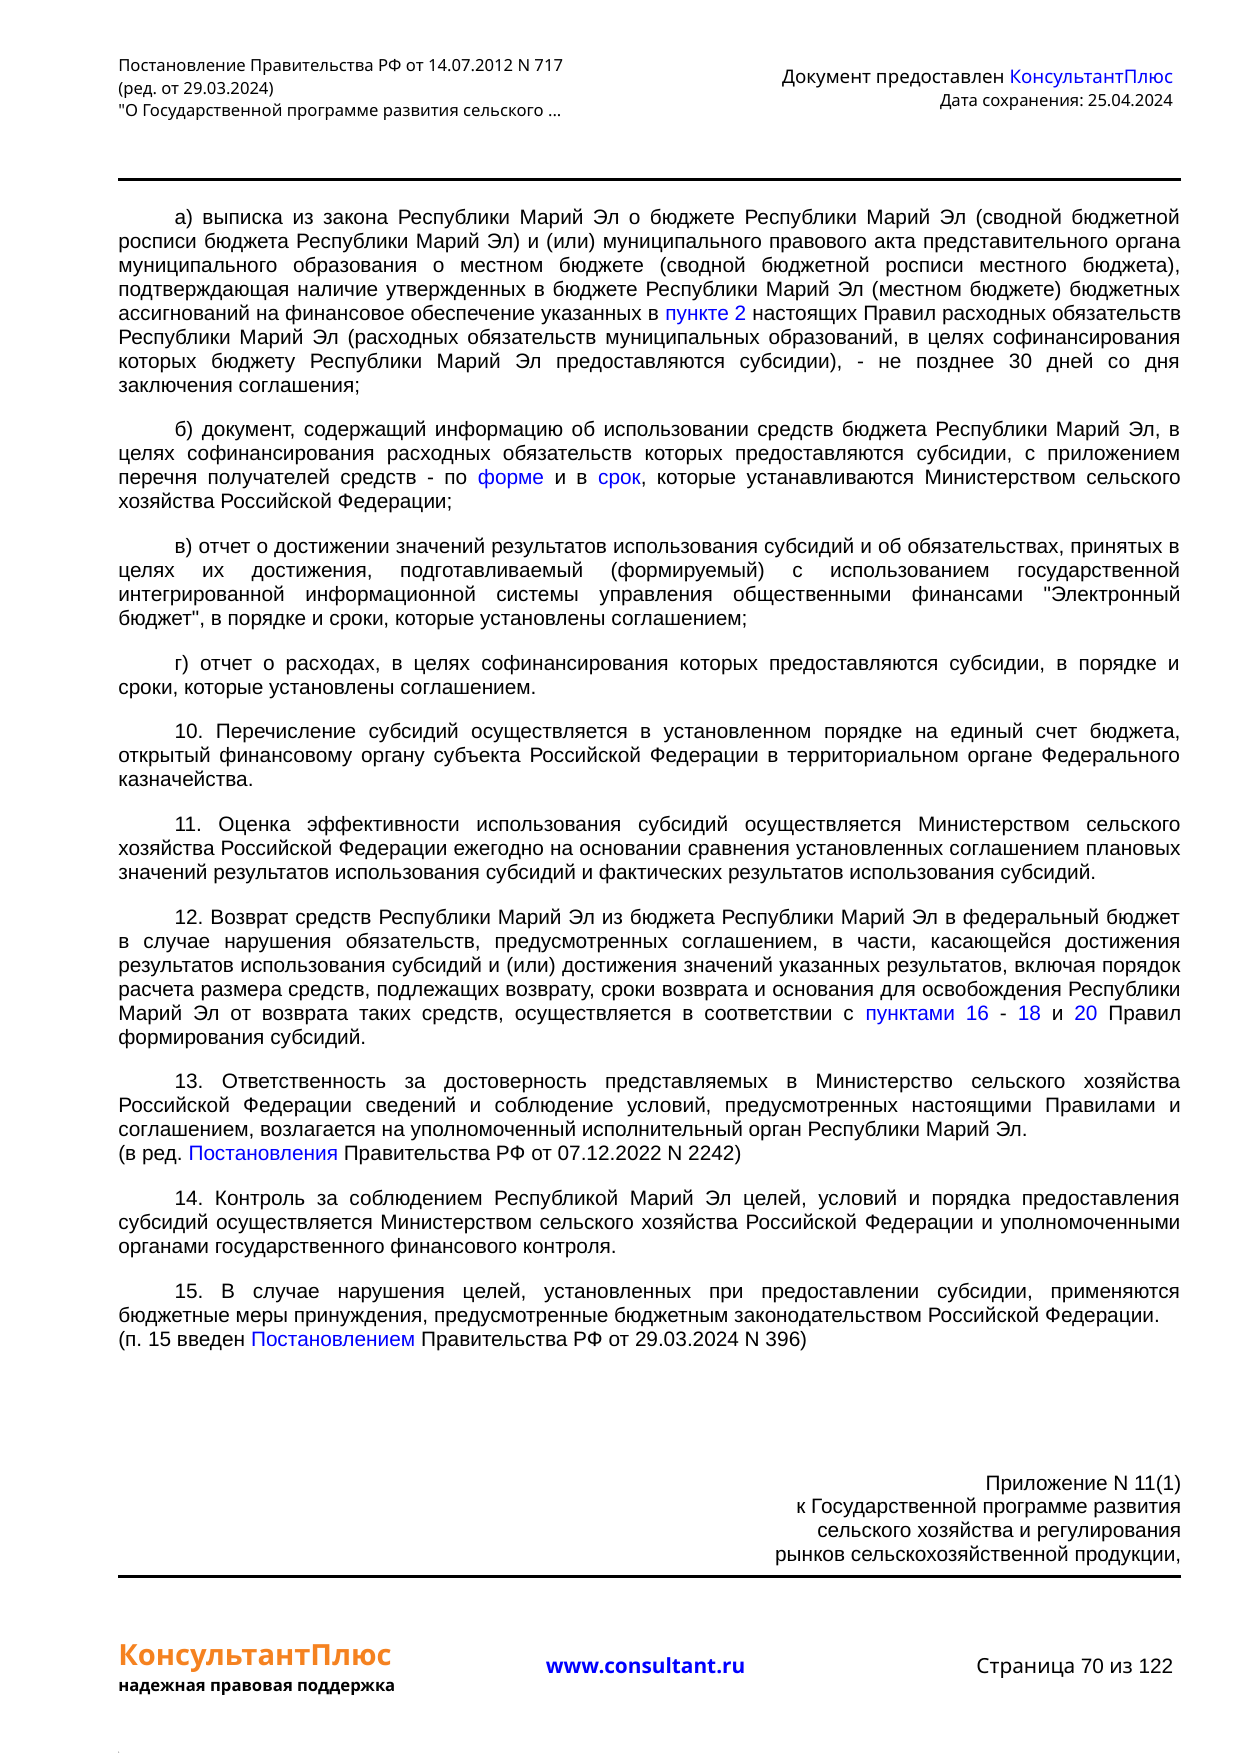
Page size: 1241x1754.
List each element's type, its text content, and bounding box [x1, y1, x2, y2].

text 15. В случае нарушения целей, установленных при предоставлении субсидии, применяются бюджетные меры принуждения, предусмотренные бюджетным законодательством Российской Федерации. [118, 1279, 1181, 1327]
text к Государственной программе развития [118, 1494, 1181, 1518]
text а) выписка из закона Республики Марий Эл о бюджете Республики Марий Эл (сводной бюджетной росписи бюджета Республики Марий Эл) и (или) муниципального правового акта представительного органа муниципального образования о местном бюджете (сводной бюджетной росписи местного бюджета), подтверждающая наличие утвержденных в бюджете Республики Марий Эл (местном бюджете) бюджетных ассигнований на финансовое обеспечение указанных в пункте 2 настоящих Правил расходных обязательств Республики Марий Эл (расходных обязательств муниципальных образований, в целях софинансирования которых бюджету Республики Марий Эл предоставляются субсидии), - не позднее 30 дней со дня заключения соглашения; [118, 205, 1181, 396]
text (в ред. Постановления Правительства РФ от 07.12.2022 N 2242) [118, 1141, 1181, 1165]
text сельского хозяйства и регулирования [118, 1518, 1181, 1542]
text Приложение N 11(1) [118, 1470, 1181, 1494]
text в) отчет о достижении значений результатов использования субсидий и об обязательствах, принятых в целях их достижения, подготавливаемый (формируемый) с использованием государственной интегрированной информационной системы управления общественными финансами "Электронный бюджет", в порядке и сроки, которые установлены соглашением; [118, 534, 1181, 630]
text рынков сельскохозяйственной продукции, [118, 1542, 1181, 1566]
text 13. Ответственность за достоверность представляемых в Министерство сельского хозяйства Российской Федерации сведений и соблюдение условий, предусмотренных настоящими Правилами и соглашением, возлагается на уполномоченный исполнительный орган Республики Марий Эл. [118, 1069, 1181, 1141]
text (п. 15 введен Постановлением Правительства РФ от 29.03.2024 N 396) [118, 1327, 1181, 1351]
text 12. Возврат средств Республики Марий Эл из бюджета Республики Марий Эл в федеральный бюджет в случае нарушения обязательств, предусмотренных соглашением, в части, касающейся достижения результатов использования субсидий и (или) достижения значений указанных результатов, включая порядок расчета размера средств, подлежащих возврату, сроки возврата и основания для освобождения Республики Марий Эл от возврата таких средств, осуществляется в соответствии с пунктами 16 - 18 и 20 Правил формирования субсидий. [118, 905, 1181, 1048]
text 10. Перечисление субсидий осуществляется в установленном порядке на единый счет бюджета, открытый финансовому органу субъекта Российской Федерации в территориальном органе Федерального казначейства. [118, 719, 1181, 791]
text 11. Оценка эффективности использования субсидий осуществляется Министерством сельского хозяйства Российской Федерации ежегодно на основании сравнения установленных соглашением плановых значений результатов использования субсидий и фактических результатов использования субсидий. [118, 812, 1181, 884]
text б) документ, содержащий информацию об использовании средств бюджета Республики Марий Эл, в целях софинансирования расходных обязательств которых предоставляются субсидии, с приложением перечня получателей средств - по форме и в срок, которые устанавливаются Министерством сельского хозяйства Российской Федерации; [118, 417, 1181, 513]
text г) отчет о расходах, в целях софинансирования которых предоставляются субсидии, в порядке и сроки, которые установлены соглашением. [118, 651, 1181, 698]
text 14. Контроль за соблюдением Республикой Марий Эл целей, условий и порядка предоставления субсидий осуществляется Министерством сельского хозяйства Российской Федерации и уполномоченными органами государственного финансового контроля. [118, 1186, 1181, 1258]
